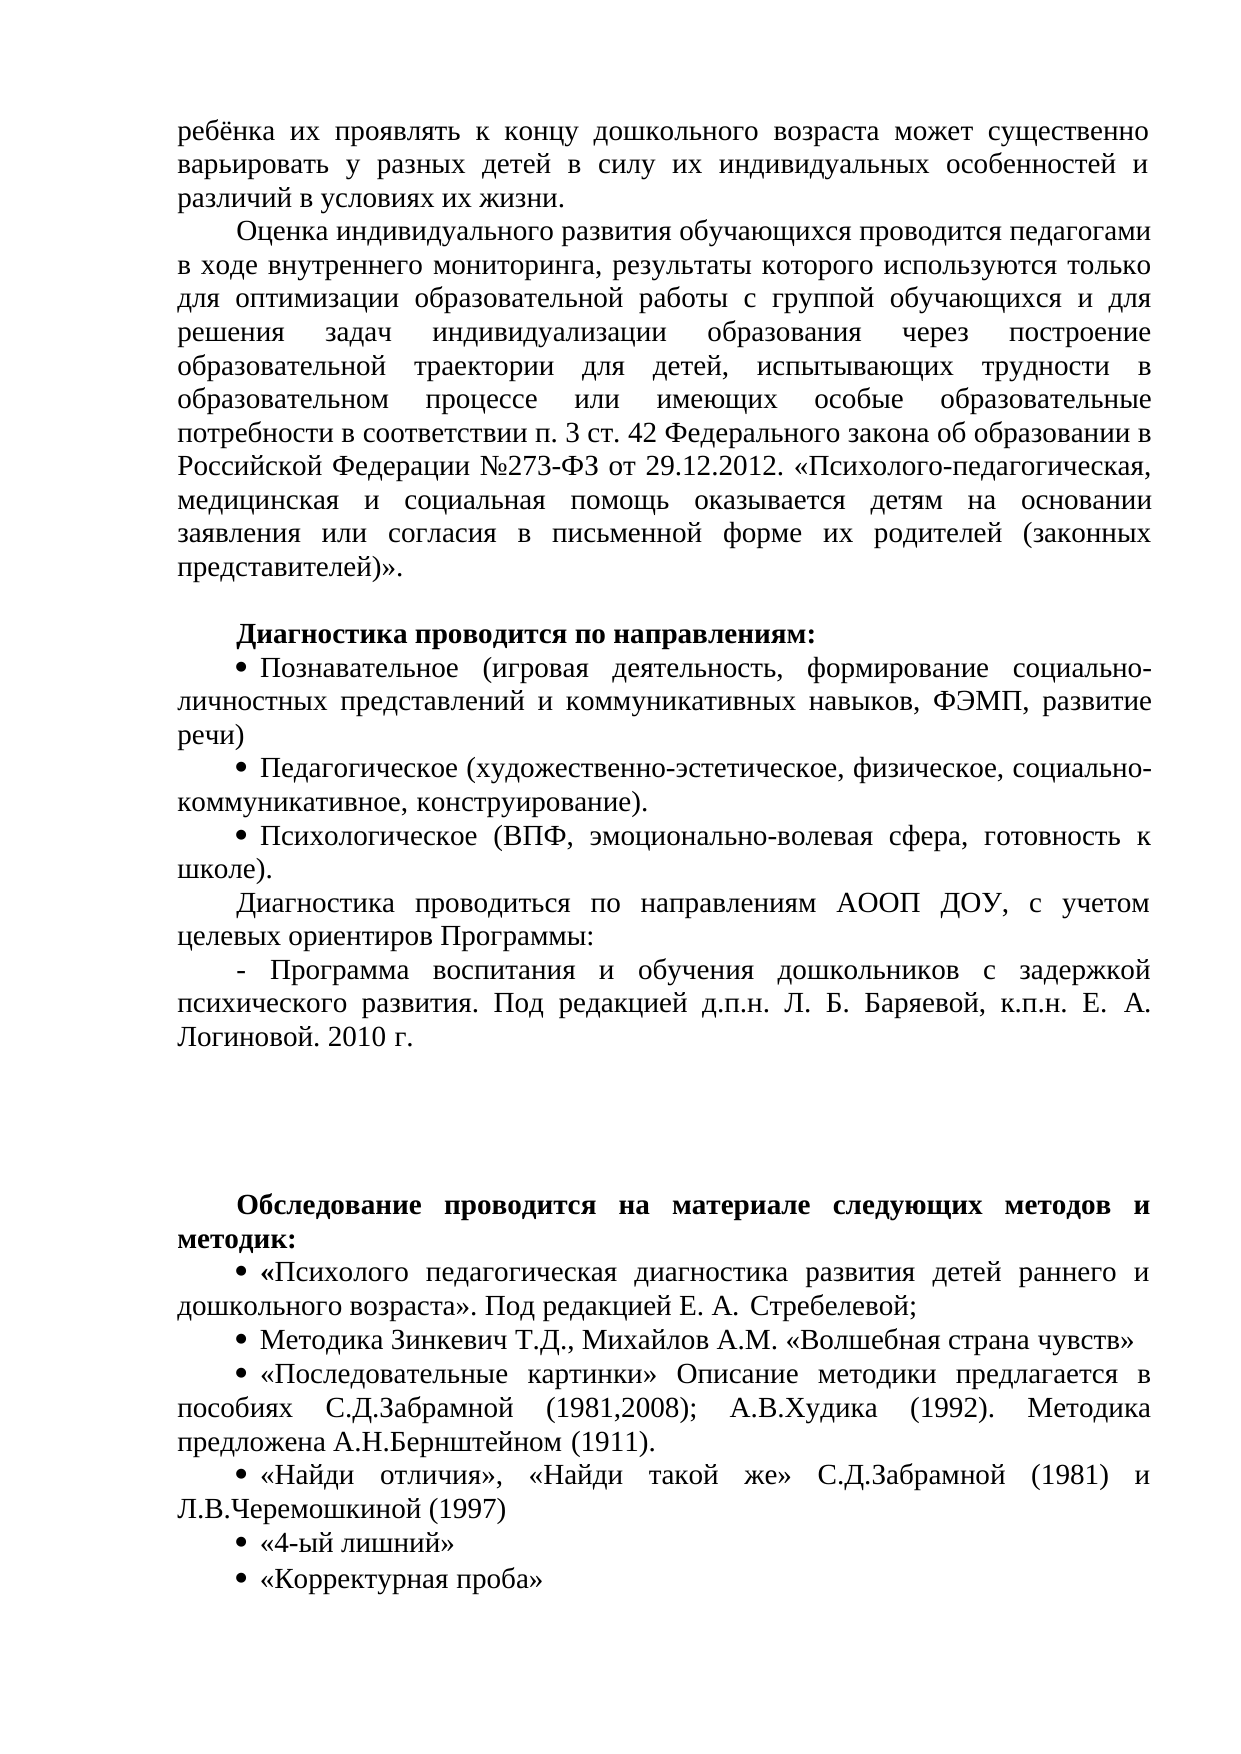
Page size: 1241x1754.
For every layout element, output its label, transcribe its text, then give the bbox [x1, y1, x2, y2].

list Психологическое (ВПФ, эмоционально-волевая сфера, готовность к школе). [177, 818, 1151, 885]
list «Найди отличия», «Найди такой же» С.Д.Забрамной (1981) и Л.В.Черемошкиной (1997) [177, 1457, 1151, 1524]
text Оценка индивидуального развития обучающихся проводится педагогами в ходе внутреннего мониторинга, результаты которого используются только для оптимизации образовательной работы с группой обучающихся и для решения задач индивидуализации образования через построение образовательной траектории для детей, испытывающих трудности в образовательном процессе или имеющих особые образовательные потребности в соответствии п. 3 ст. 42 Федерального закона об образовании в Российской Федерации №273-ФЗ от 29.12.2012. «Психолого-педагогическая, медицинская и социальная помощь оказывается детям на основании заявления или согласия в письменной форме их родителей (законных представителей)». [177, 213, 1152, 582]
list «4-ый лишний» [236, 1524, 1219, 1560]
list Познавательное (игровая деятельность, формирование социально- личностных представлений и коммуникативных навыков, ФЭМП, развитие речи) [177, 650, 1153, 751]
subtitle Обследование проводится на материале следующих методов и методик: [177, 1187, 1151, 1254]
list «Психолого педагогическая диагностика развития детей раннего и дошкольного возраста». Под редакцией Е. А. Стребелевой; [177, 1254, 1150, 1322]
list «Последовательные картинки» Описание методики предлагается в пособиях С.Д.Забрамной (1981,2008); А.В.Худика (1992). Методика предложена А.Н.Бернштейном (1911). [177, 1357, 1152, 1457]
text ребёнка их проявлять к концу дошкольного возраста может существенно варьировать у разных детей в силу их индивидуальных особенностей и различий в условиях их жизни. [177, 113, 1149, 213]
list Методика Зинкевич Т.Д., Михайлов А.М. «Волшебная страна чувств» [236, 1322, 1219, 1357]
list «Корректурная проба» [236, 1560, 1219, 1595]
list Программа воспитания и обучения дошкольников с задержкой психического развития. Под редакцией д.п.н. Л. Б. Баряевой, к.п.н. Е. А. Логиновой. 2010 г. [177, 952, 1151, 1053]
list Педагогическое (художественно-эстетическое, физическое, социально- коммуникативное, конструирование). [177, 751, 1153, 818]
text Диагностика проводиться по направлениям АООП ДОУ, с учетом целевых ориентиров Программы: [177, 885, 1151, 952]
subtitle Диагностика проводится по направлениям: [236, 617, 1219, 650]
